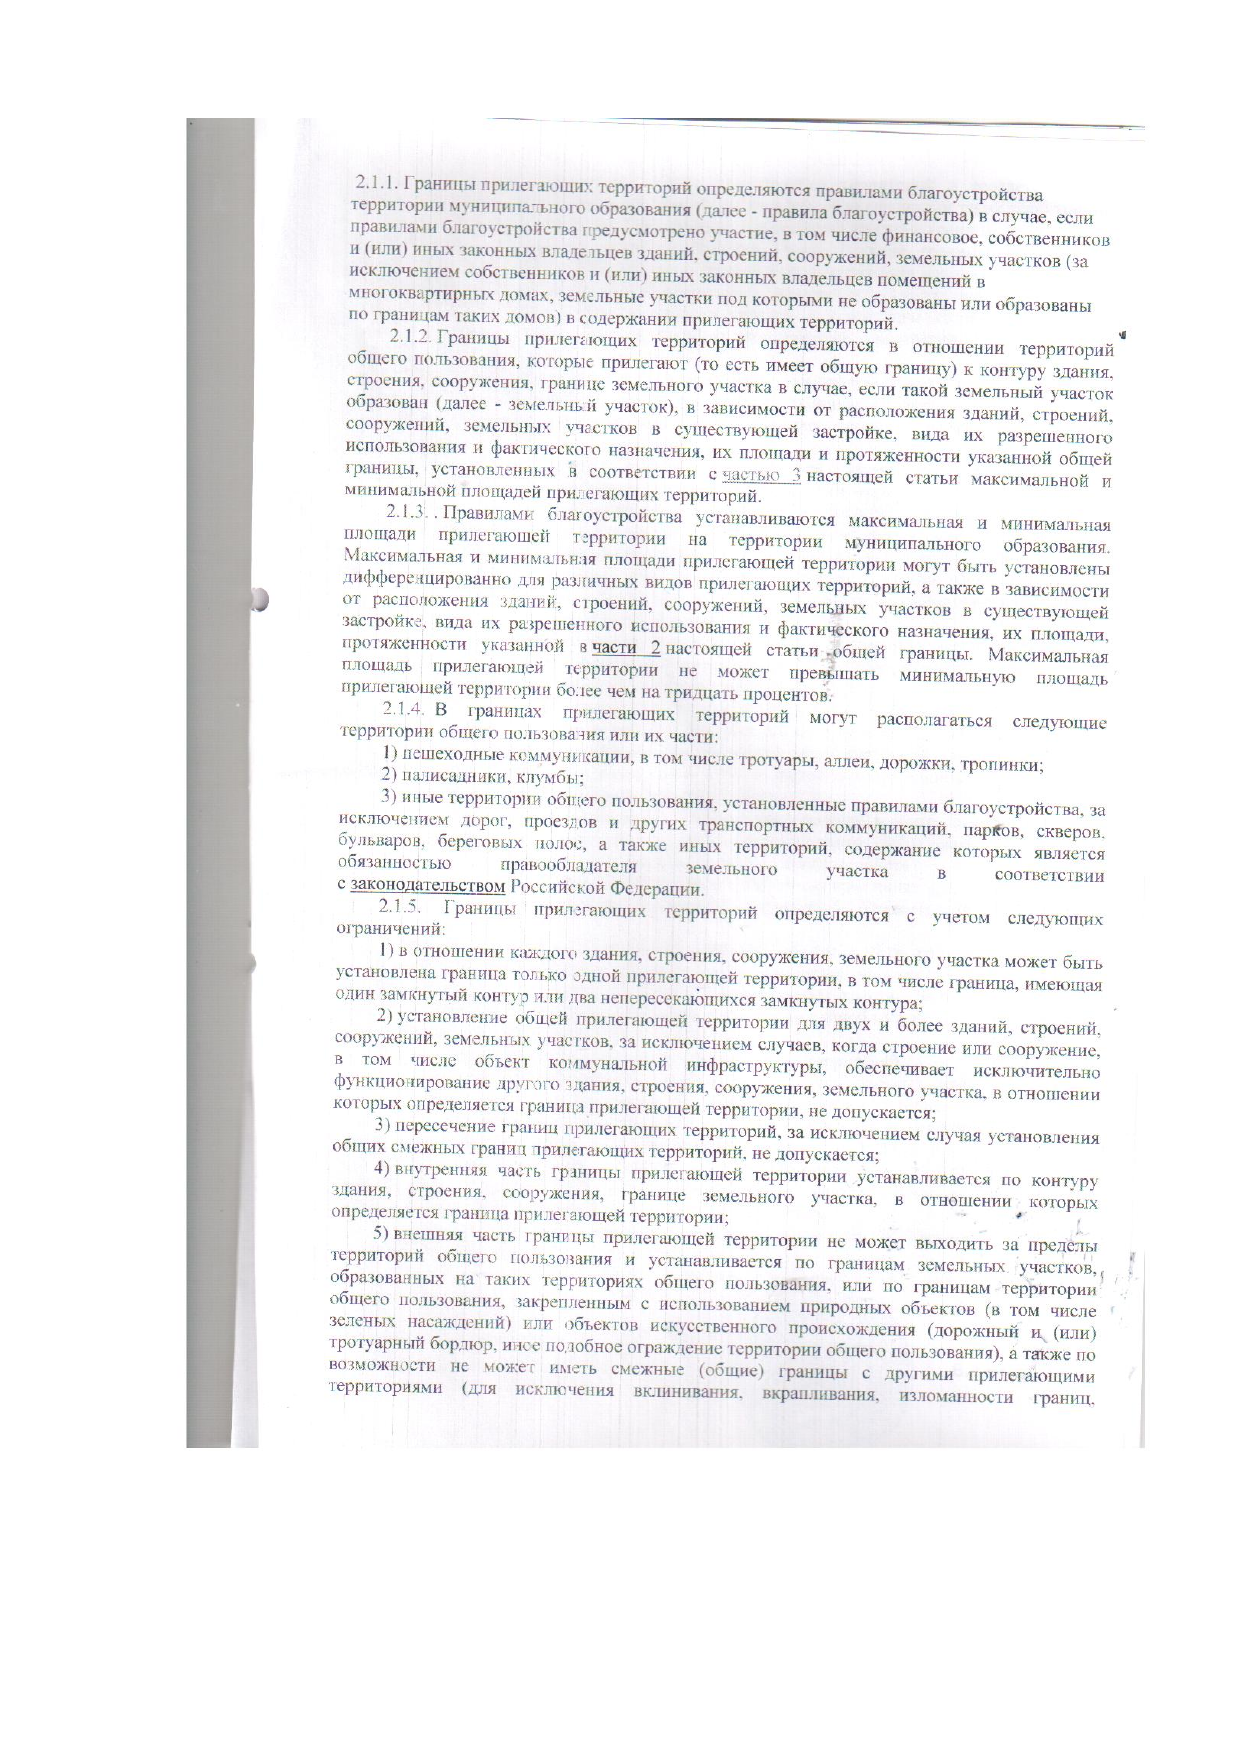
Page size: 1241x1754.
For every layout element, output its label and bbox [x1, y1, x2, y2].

picture [177, 118, 1152, 1459]
